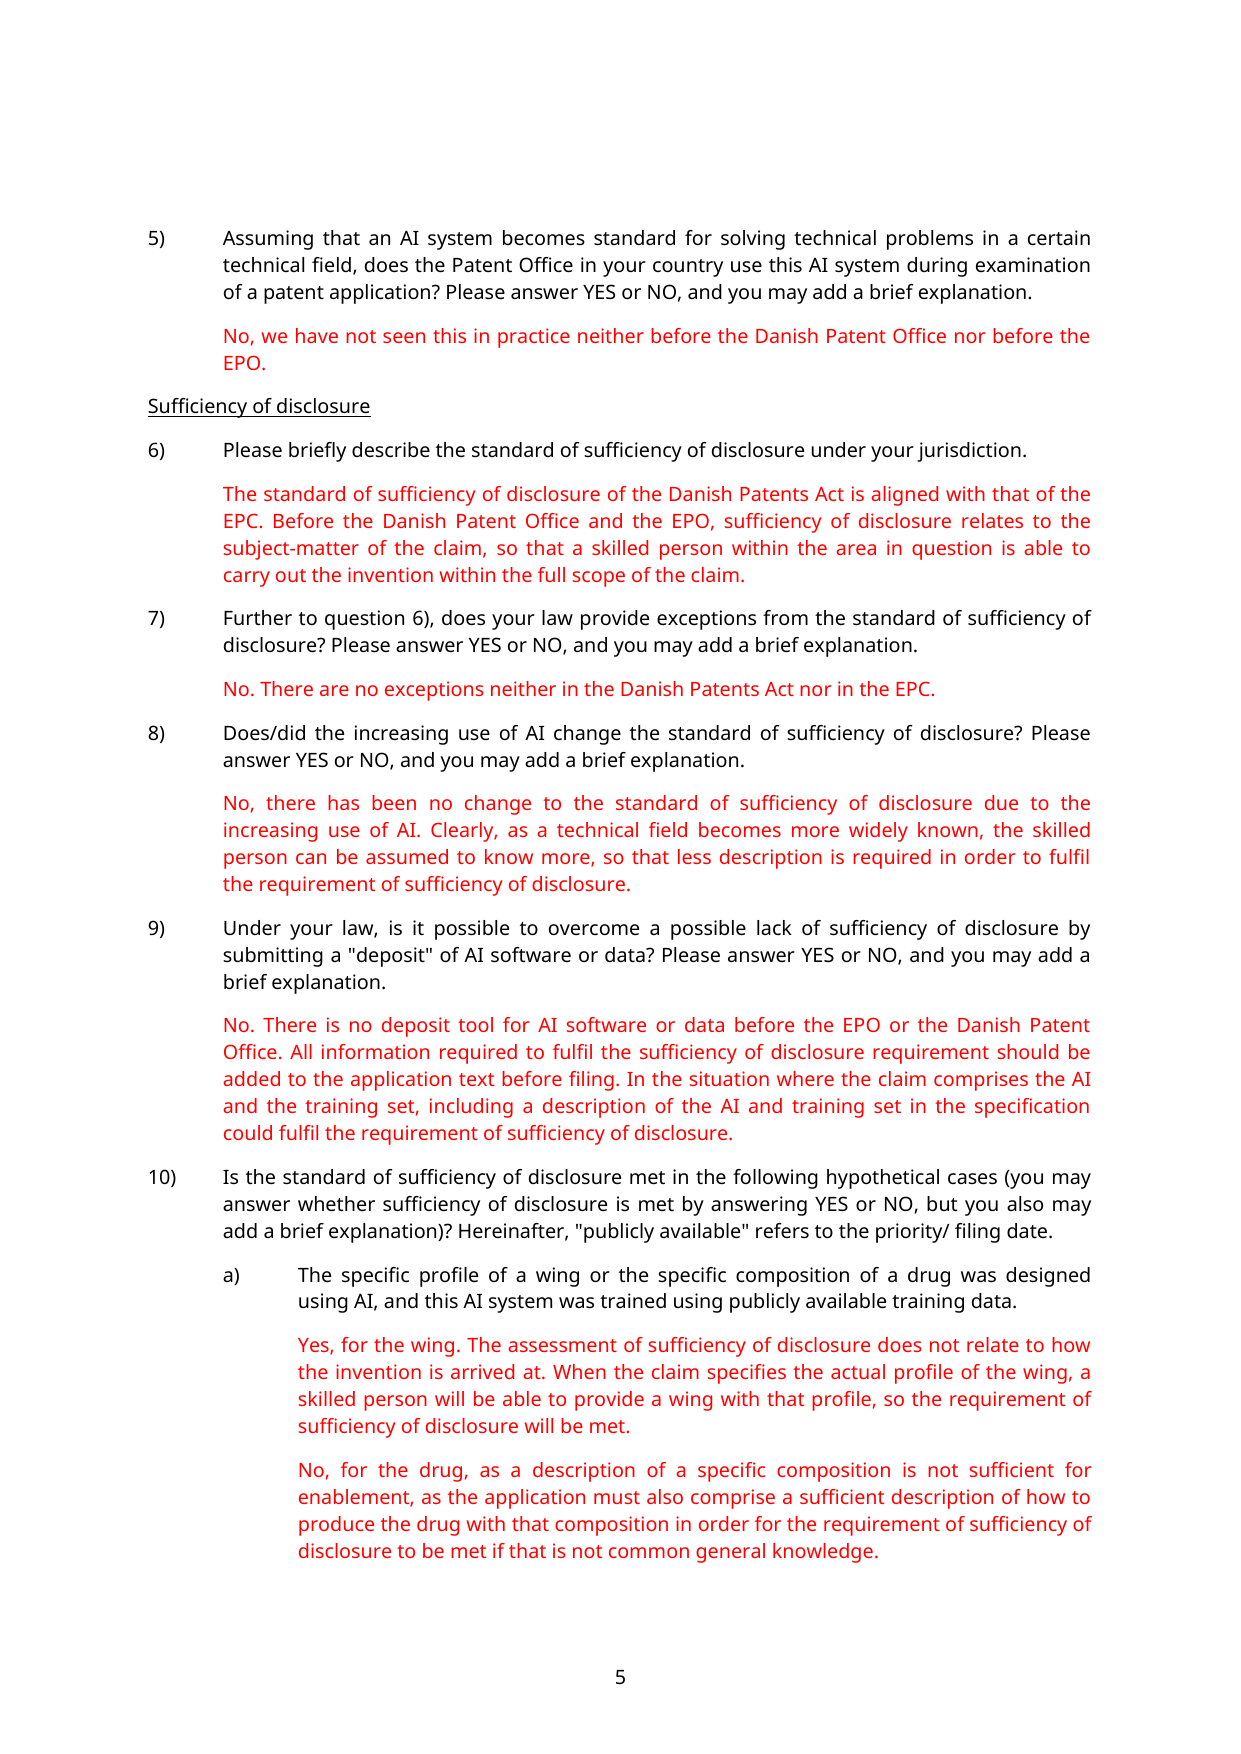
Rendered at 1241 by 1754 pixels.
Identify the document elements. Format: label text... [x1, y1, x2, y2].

text No, there has been no change to the standard of sufficiency of disclosure due to the increasing use of AI. Clearly, as a technical field becomes more widely known, the skilled person can be assumed to know more, so that less description is required in order to fulfil the requirement of sufficiency of disclosure. [223, 789, 1092, 897]
text The standard of sufficiency of disclosure of the Danish Patents Act is aligned with that of the EPC. Before the Danish Patent Office and the EPO, sufficiency of disclosure relates to the subject-matter of the claim, so that a skilled person within the area in question is able to carry out the invention within the full scope of the claim. [223, 480, 1092, 588]
text No, for the drug, as a description of a specific composition is not sufficient for enablement, as the application must also comprise a sufficient description of how to produce the drug with that composition in order for the requirement of sufficiency of disclosure to be met if that is not common general knowledge. [298, 1456, 1092, 1564]
text Sufficiency of disclosure [148, 393, 1092, 420]
text 10) Is the standard of sufficiency of disclosure met in the following hypothetical cases (you may answer whether sufficiency of disclosure is met by answering YES or NO, but you also may add a brief explanation)? Hereinafter, "publicly available" refers to the priority/ filing date. [148, 1163, 1092, 1244]
text 6) Please briefly describe the standard of sufficiency of disclosure under your jurisdiction. [148, 436, 1092, 463]
text 5) Assuming that an AI system becomes standard for solving technical problems in a certain technical field, does the Patent Office in your country use this AI system during examination of a patent application? Please answer YES or NO, and you may add a brief explanation. [148, 224, 1092, 305]
text No, we have not seen this in practice neither before the Danish Patent Office nor before the EPO. [223, 322, 1092, 376]
text 7) Further to question 6), does your law provide exceptions from the standard of sufficiency of disclosure? Please answer YES or NO, and you may add a brief explanation. [148, 604, 1092, 658]
text a) The specific profile of a wing or the specific composition of a drug was designed using AI, and this AI system was trained using publicly available training data. [223, 1261, 1092, 1315]
text 9) Under your law, is it possible to overcome a possible lack of sufficiency of disclosure by submitting a "deposit" of AI software or data? Please answer YES or NO, and you may add a brief explanation. [148, 914, 1092, 995]
text No. There is no deposit tool for AI software or data before the EPO or the Danish Patent Office. All information required to fulfil the sufficiency of disclosure requirement should be added to the application text before filing. In the situation where the claim comprises the AI and the training set, including a description of the AI and training set in the specification could fulfil the requirement of sufficiency of disclosure. [223, 1012, 1092, 1147]
text 8) Does/did the increasing use of AI change the standard of sufficiency of disclosure? Please answer YES or NO, and you may add a brief explanation. [148, 719, 1092, 773]
text Yes, for the wing. The assessment of sufficiency of disclosure does not relate to how the invention is arrived at. When the claim specifies the actual profile of the wing, a skilled person will be able to provide a wing with that profile, so the requirement of sufficiency of disclosure will be met. [298, 1331, 1092, 1439]
text No. There are no exceptions neither in the Danish Patents Act nor in the EPC. [223, 675, 1092, 702]
